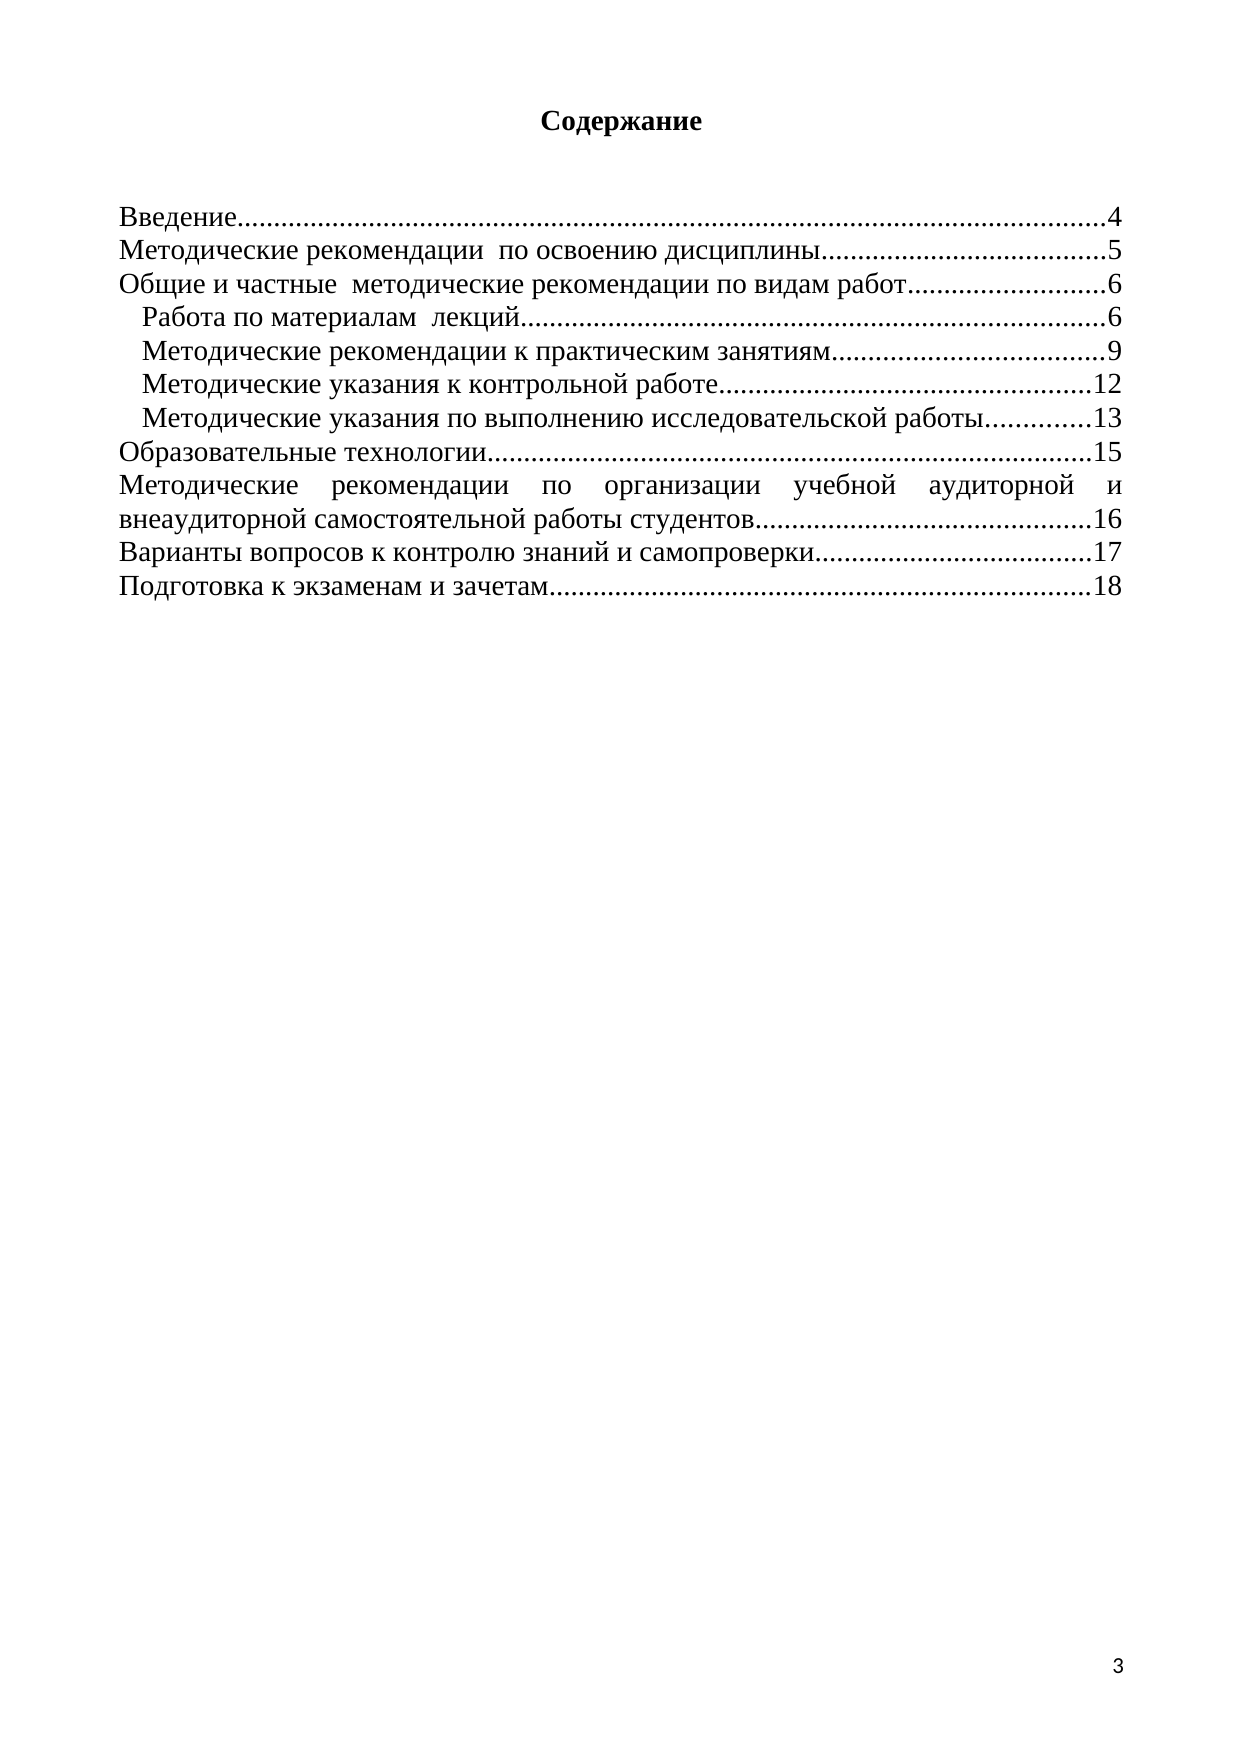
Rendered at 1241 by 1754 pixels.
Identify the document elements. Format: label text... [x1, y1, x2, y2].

text Содержание [119, 103, 1123, 137]
